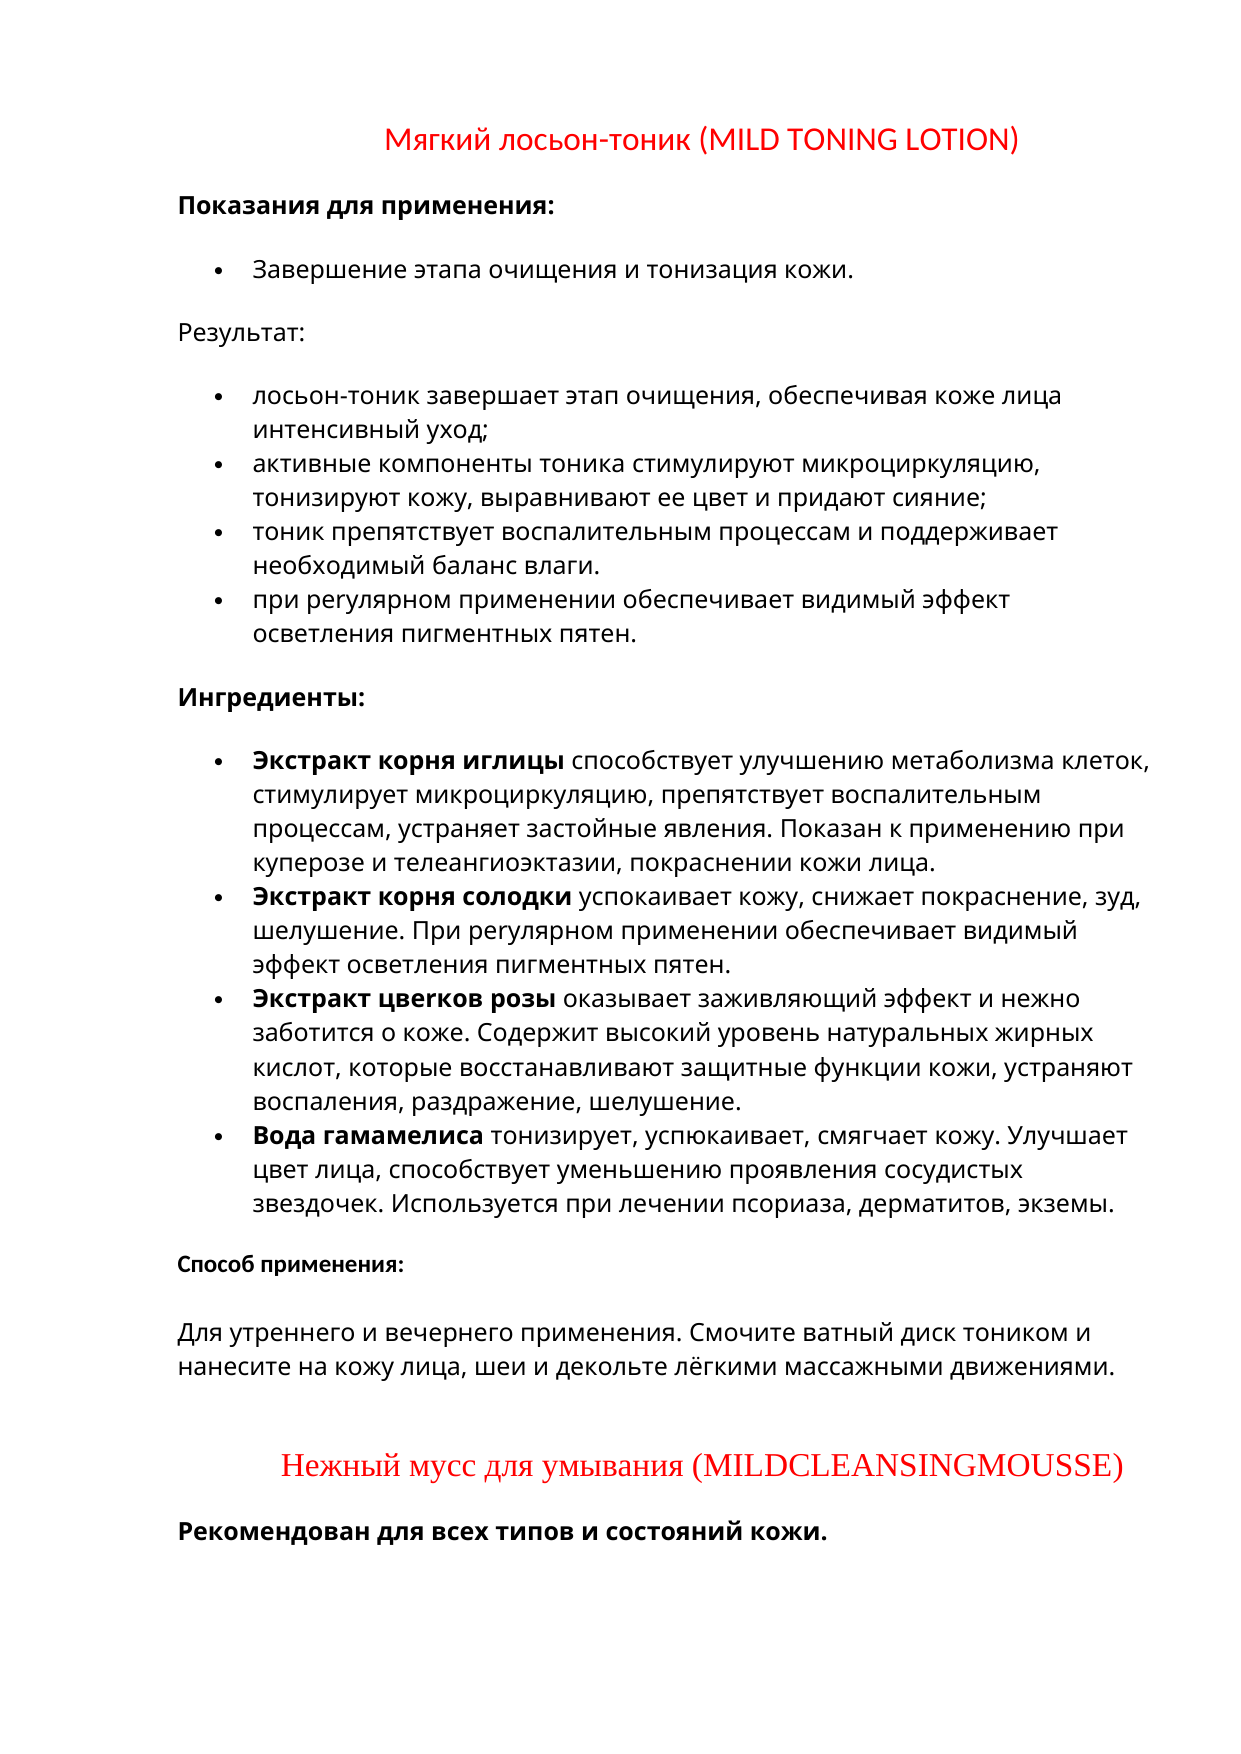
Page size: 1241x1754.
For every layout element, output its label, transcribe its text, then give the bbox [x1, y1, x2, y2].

list Экстракт цвеrков розы оказывает заживляющий эффект и нежно заботится о коже. Содержит высокий уровень натуральных жирных кислот, которые восстанавливают защитные функции кожи, устраняют воспаления, раздражение, шелушение. [215, 981, 1152, 1117]
text Ингредиенты: [177, 679, 1152, 713]
list активные компоненты тоника стимулируют микроциркуляцию, тонизируют кожу, выравнивают ее цвет и придают сияние; [215, 446, 1152, 514]
list Экстракт корня иглицы способствует улучшению метаболизма клеток, стимулирует микроциркуляцию, препятствует воспалительным процессам, устраняет застойные явления. Показан к применению при куперозе и телеангиоэктазии, покраснении кожи лица. [215, 743, 1152, 879]
text Способ применения: [177, 1249, 1152, 1279]
list тоник препятствует воспалительным процессам и поддерживает необходимый баланс влаги. [215, 514, 1152, 582]
text Показания для применения: [177, 188, 1152, 222]
list при реrулярном применении обеспечивает видимый эффект осветления пигментных пятен. [215, 582, 1152, 650]
list Мягкий лосьон-тоник (MILD TONING LOTION) [252, 118, 1152, 159]
list лосьон-тоник завершает этап очищения, обеспечивая коже лица интенсивный уход; [215, 378, 1152, 446]
list Нежный мусс для умывания (MILDCLEANSINGMOUSSE) [252, 1446, 1152, 1484]
list Вода гамамелиса тонизирует, успюкаивает, смягчает кожу. Улучшает цвет лица, способствует уменьшению проявления сосудистых звездочек. Используется при лечении псориаза, дерматитов, экземы. [215, 1117, 1152, 1219]
text Для утреннего и вечернего применения. Смочите ватный диск тоником и нанесите на кожу лица, шеи и декольте лёгкими массажными движениями. [177, 1315, 1152, 1383]
text Рекомендован для всех типов и состояний кожи. [177, 1513, 1152, 1547]
text Результат: [177, 314, 1152, 348]
list Завершение этапа очищения и тонизация кожи. [215, 251, 1152, 285]
list Экстракт корня солодки успокаивает кожу, снижает покраснение, зуд, шелушение. При реrулярном применении обеспечивает видимый эффект осветления пигментных пятен. [215, 879, 1152, 981]
